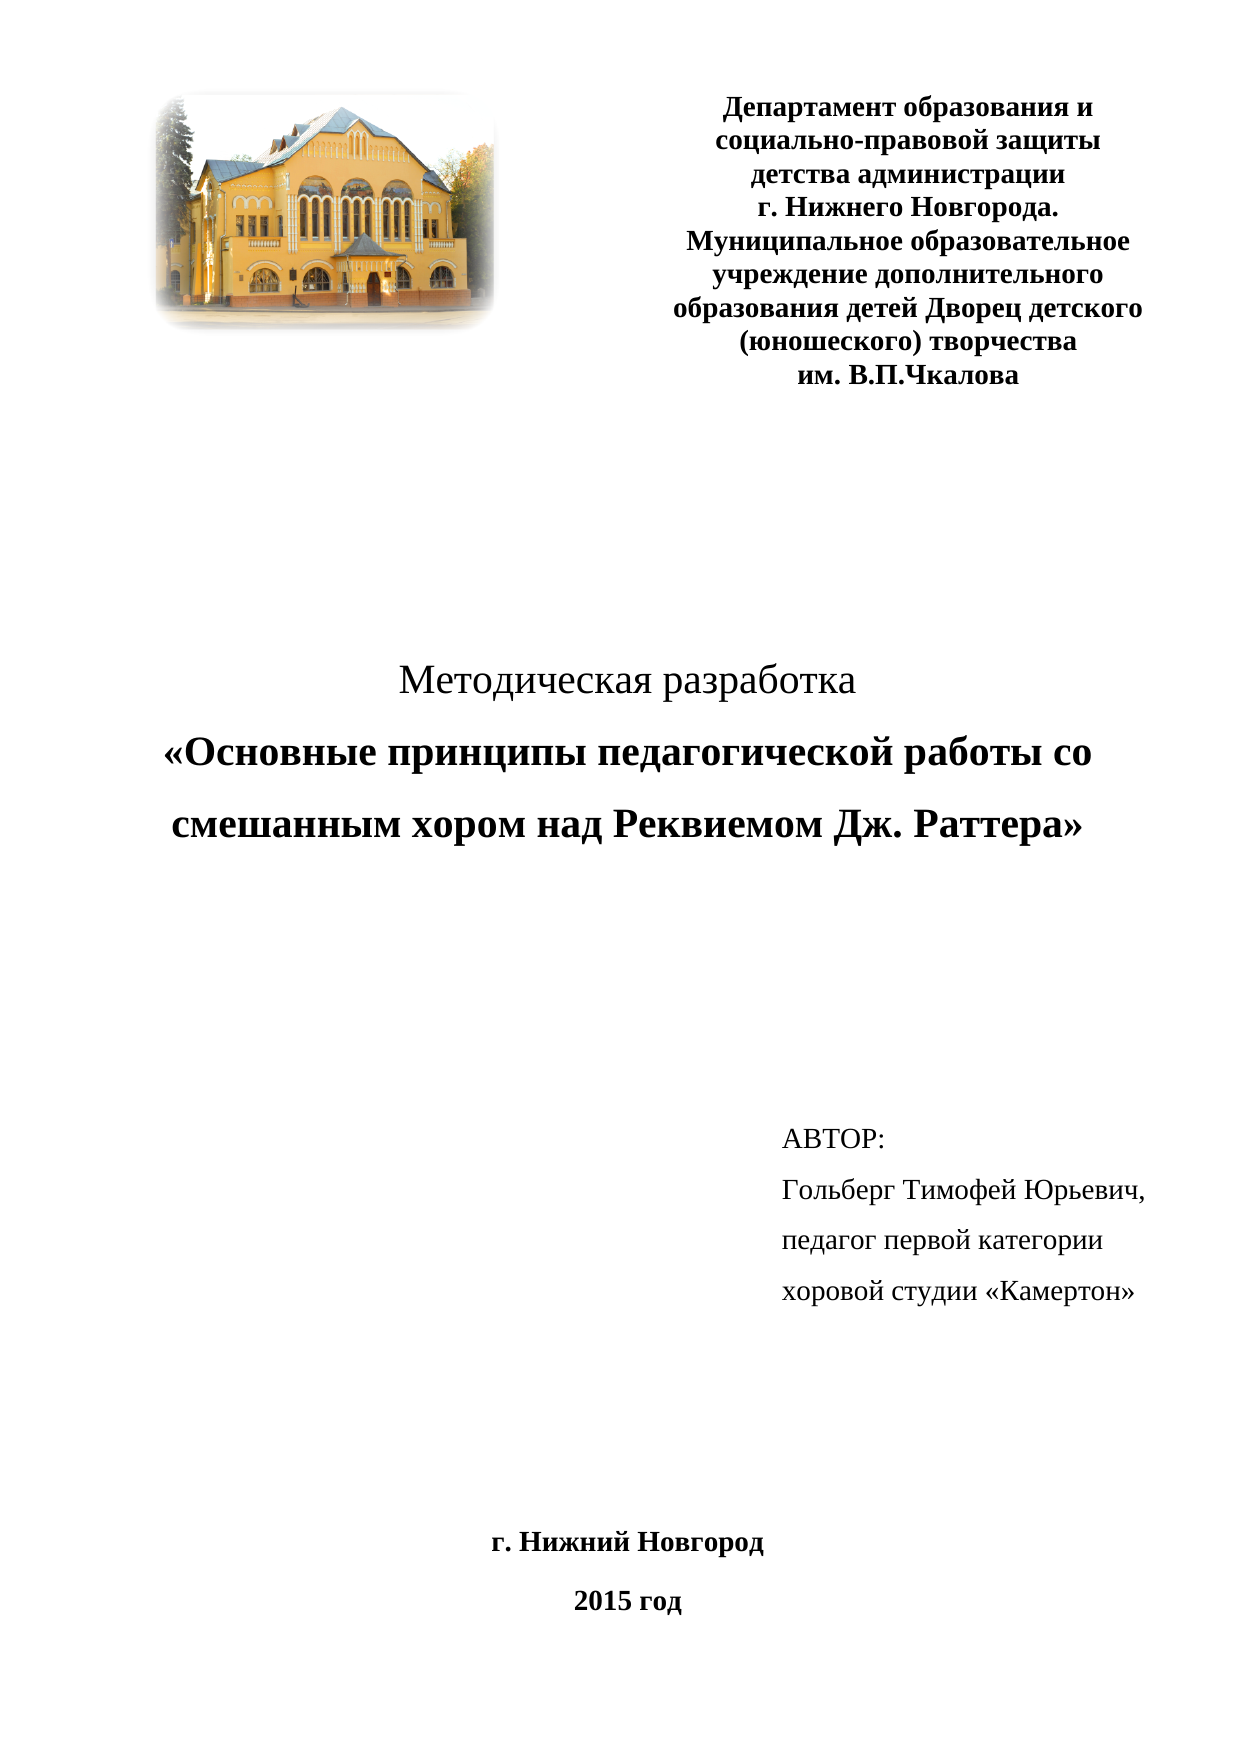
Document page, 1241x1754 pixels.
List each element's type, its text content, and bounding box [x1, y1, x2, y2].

text детства администрации [664, 156, 1152, 189]
text Методическая разработка [103, 654, 1152, 702]
text 2015 год [103, 1583, 1152, 1617]
text им. В.П.Чкалова [664, 357, 1152, 391]
text АВТОР: [103, 1122, 1167, 1155]
text «Основные принципы педагогической работы со смешанным хором над Реквиемом Дж. Раттера» [103, 726, 1152, 846]
text педагог первой категории [103, 1222, 1152, 1256]
text Гольберг Тимофей Юрьевич, [103, 1172, 1152, 1206]
text Муниципальное образовательное учреждение дополнительного образования детей Дворец детского (юношеского) творчества [664, 223, 1152, 357]
text хоровой студии «Камертон» [103, 1273, 1152, 1306]
text г. Нижний Новгород [103, 1524, 1152, 1558]
text Департамент образования и социально-правовой защиты [664, 89, 1152, 156]
text г. Нижнего Новгорода. [664, 189, 1152, 223]
picture [147, 88, 501, 336]
